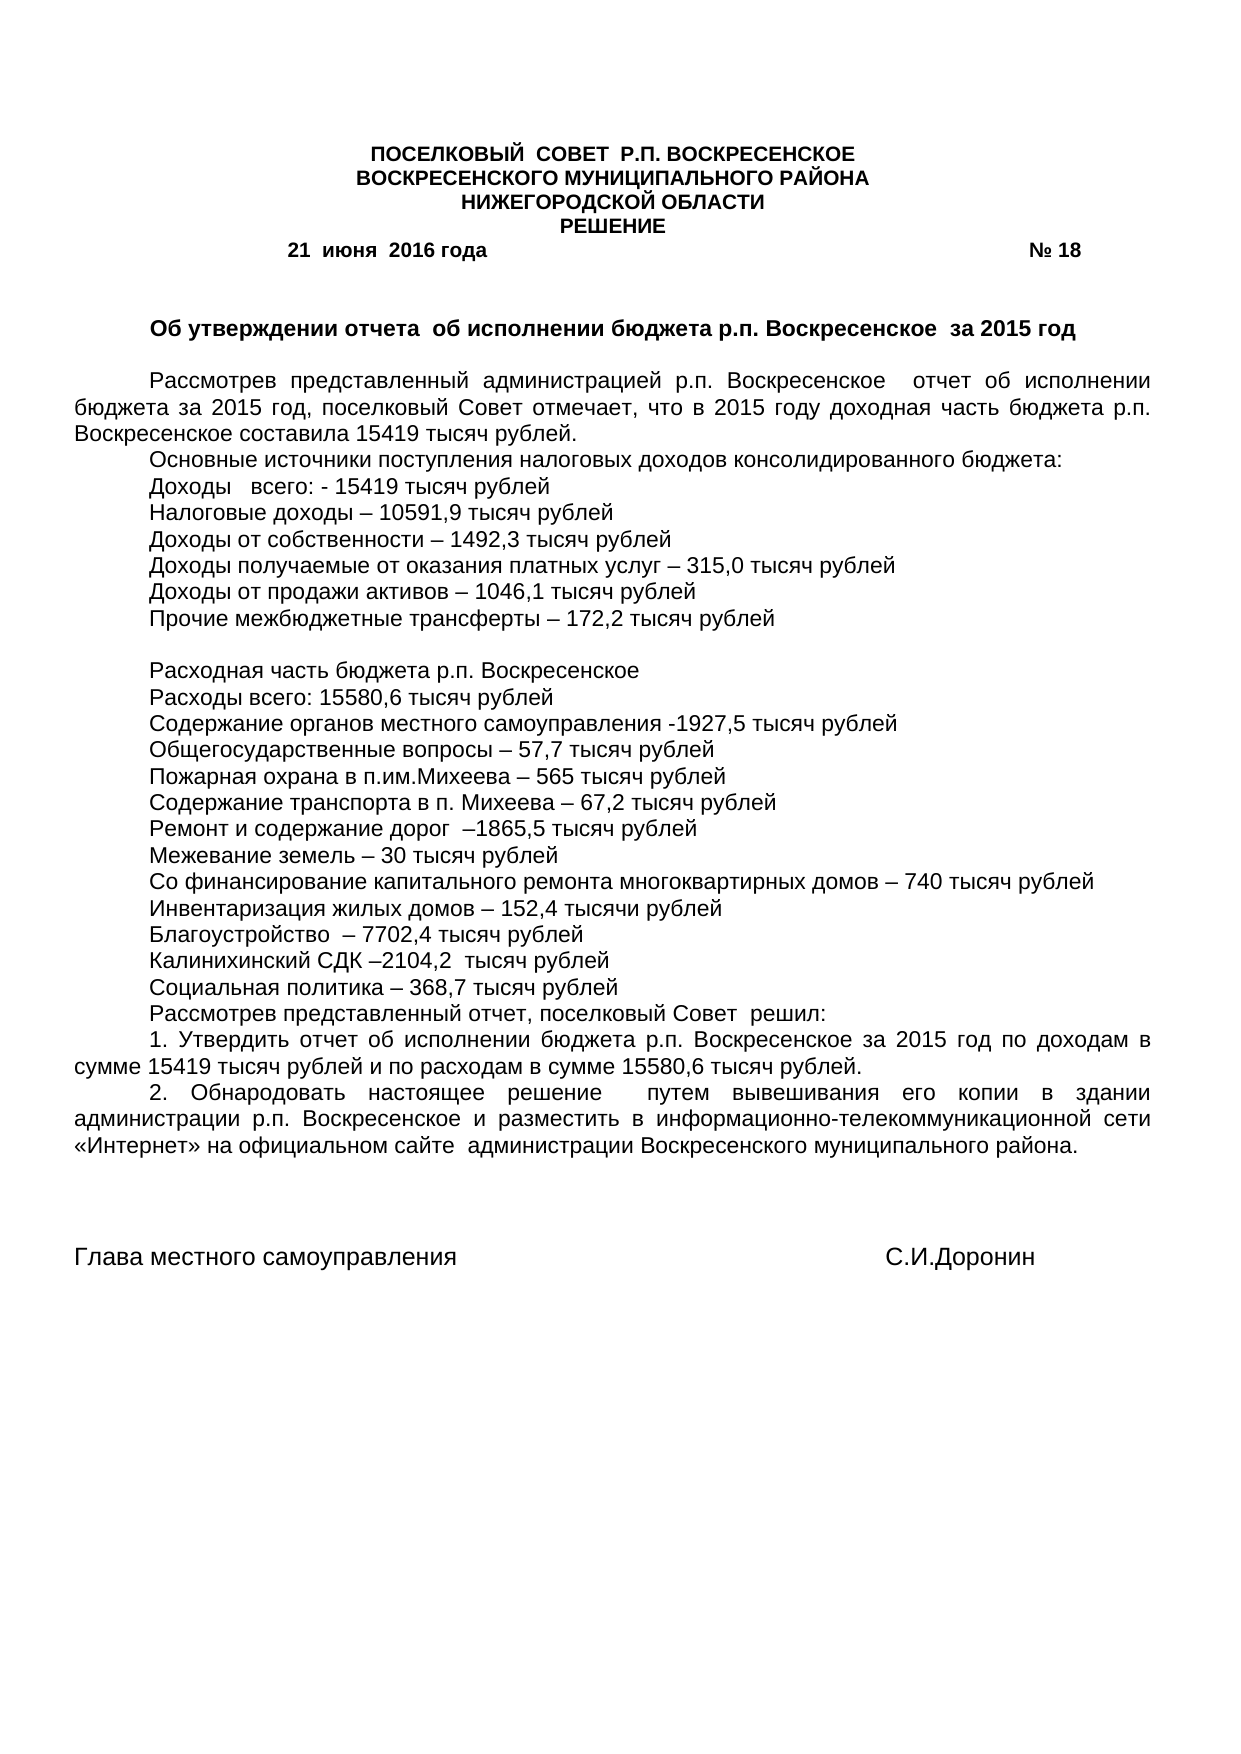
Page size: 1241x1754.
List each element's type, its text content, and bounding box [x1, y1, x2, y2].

text Пожарная охрана в п.им.Михеева – 565 тысяч рублей [74, 763, 1152, 789]
text Социальная политика – 368,7 тысяч рублей [74, 973, 1152, 1000]
text Рассмотрев представленный отчет, поселковый Совет решил: [74, 1000, 1152, 1026]
text Общегосударственные вопросы – 57,7 тысяч рублей [74, 736, 1152, 763]
text Калинихинский СДК –2104,2 тысяч рублей [74, 947, 1152, 973]
text ПОСЕЛКОВЫЙ СОВЕТ Р.П. ВОСКРЕСЕНСКОЕ [74, 142, 1152, 166]
text Налоговые доходы – 10591,9 тысяч рублей [74, 499, 1152, 526]
text Доходы от собственности – 1492,3 тысяч рублей [74, 526, 1152, 552]
text 21 июня 2016 года № 18 [74, 238, 1152, 262]
text Содержание транспорта в п. Михеева – 67,2 тысяч рублей [74, 789, 1152, 815]
text 1. Утвердить отчет об исполнении бюджета р.п. Воскресенское за 2015 год по доходам в сумме 15419 тысяч рублей и по расходам в сумме 15580,6 тысяч рублей. [74, 1026, 1152, 1079]
text Со финансирование капитального ремонта многоквартирных домов – 740 тысяч рублей [74, 868, 1152, 894]
text Прочие межбюджетные трансферты – 172,2 тысяч рублей [74, 604, 1152, 631]
text Ремонт и содержание дорог –1865,5 тысяч рублей [74, 815, 1152, 842]
text Расходы всего: 15580,6 тысяч рублей [74, 684, 1152, 710]
text Рассмотрев представленный администрацией р.п. Воскресенское отчет об исполнении бюджета за 2015 год, поселковый Совет отмечает, что в 2015 году доходная часть бюджета р.п. Воскресенское составила 15419 тысяч рублей. [74, 367, 1152, 446]
text Содержание органов местного самоуправления -1927,5 тысяч рублей [74, 710, 1152, 736]
text ВОСКРЕСЕНСКОГО МУНИЦИПАЛЬНОГО РАЙОНА [74, 166, 1152, 190]
text Глава местного самоуправления С.И.Доронин [74, 1242, 1152, 1271]
text Доходы всего: - 15419 тысяч рублей [74, 473, 1152, 499]
text Благоустройство – 7702,4 тысяч рублей [74, 921, 1152, 947]
text НИЖЕГОРОДСКОЙ ОБЛАСТИ [74, 190, 1152, 214]
text Расходная часть бюджета р.п. Воскресенское [74, 657, 1152, 684]
text Доходы получаемые от оказания платных услуг – 315,0 тысяч рублей [74, 552, 1152, 578]
text Инвентаризация жилых домов – 152,4 тысячи рублей [74, 894, 1152, 921]
text 2. Обнародовать настоящее решение путем вывешивания его копии в здании администрации р.п. Воскресенское и разместить в информационно-телекоммуникационной сети «Интернет» на официальном сайте администрации Воскресенского муниципального района. [74, 1079, 1152, 1158]
text Основные источники поступления налоговых доходов консолидированного бюджета: [74, 446, 1152, 473]
text РЕШЕНИЕ [74, 214, 1152, 238]
text Межевание земель – 30 тысяч рублей [74, 842, 1152, 868]
text Доходы от продажи активов – 1046,1 тысяч рублей [74, 578, 1152, 604]
text Об утверждении отчета об исполнении бюджета р.п. Воскресенское за 2015 год [74, 315, 1152, 341]
